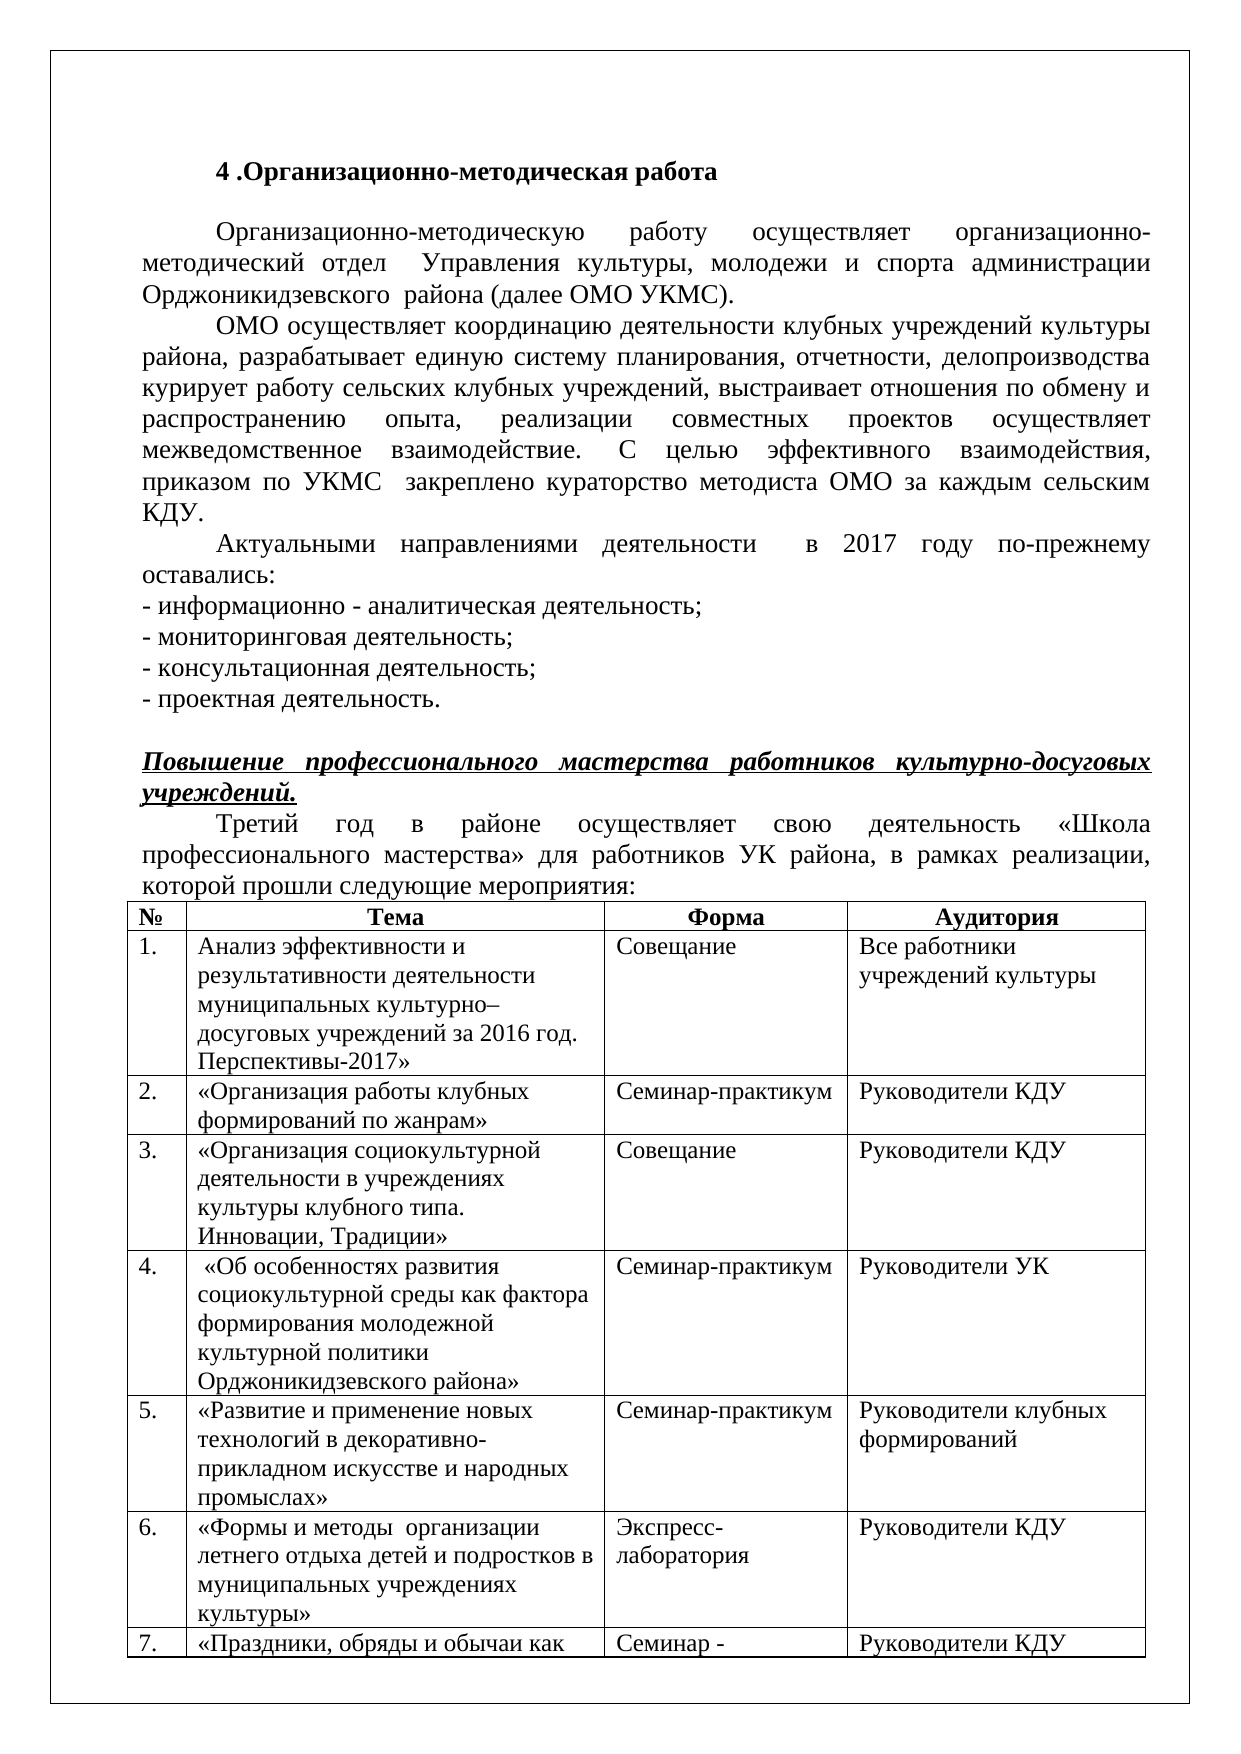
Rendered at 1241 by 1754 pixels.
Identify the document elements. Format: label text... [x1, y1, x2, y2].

table_cell 1. [128, 931, 186, 1075]
table_header Форма [605, 902, 847, 930]
table_cell «Формы и методы организации летнего отдыха детей и подростков в муниципальных учреждениях культуры» [187, 1512, 604, 1627]
text Повышение профессионального мастерства работников культурно-досуговых учреждений. [142, 745, 1152, 772]
text Повышение профессионального мастерства работников культурно-досуговых учреждений. [142, 773, 1152, 807]
table_cell Совещание [605, 931, 847, 1075]
table_cell 3. [128, 1135, 186, 1250]
text Третий год в районе осуществляет свою деятельность «Школа профессионального мастерства» для работников УК района, в рамках реализации, которой прошли следующие мероприятия: [142, 807, 1152, 901]
table_header Аудитория [848, 902, 1145, 930]
text - мониторинговая деятельность; [142, 620, 1152, 651]
table_cell Экспресс-лаборатория [605, 1512, 847, 1627]
table_cell Руководители клубных формирований [848, 1396, 1145, 1511]
table_cell «Организация работы клубных формирований по жанрам» [187, 1076, 604, 1134]
text 4 .Организационно-методическая работа [142, 155, 1152, 186]
table_cell Руководители КДУ [848, 1135, 1145, 1250]
text - информационно - аналитическая деятельность; [142, 589, 1152, 620]
text Организационно-методическую работу осуществляет организационно-методический отдел Управления культуры, молодежи и спорта администрации Орджоникидзевского района (далее ОМО УКМС). [142, 215, 1152, 309]
table_cell Анализ эффективности и результативности деятельности муниципальных культурно–досуговых учреждений за 2016 год. Перспективы-2017» [187, 931, 604, 1075]
table_header № [128, 902, 186, 930]
text Актуальными направлениями деятельности в 2017 году по-прежнему оставались: [142, 527, 1152, 589]
table_cell «Развитие и применение новых технологий в декоративно-прикладном искусстве и народных промыслах» [187, 1396, 604, 1511]
table_cell Все работники учреждений культуры [848, 931, 1145, 1075]
table_cell Семинар-практикум [605, 1396, 847, 1511]
table_header Тема [187, 902, 604, 930]
table_cell Руководители КДУ [848, 1512, 1145, 1627]
table_cell 5. [128, 1396, 186, 1511]
table_cell Руководители КДУ [848, 1076, 1145, 1134]
table_cell Руководители УК [848, 1251, 1145, 1394]
table_cell Семинар-практикум [605, 1076, 847, 1134]
text ОМО осуществляет координацию деятельности клубных учреждений культуры района, разрабатывает единую систему планирования, отчетности, делопроизводства курирует работу сельских клубных учреждений, выстраивает отношения по обмену и распространению опыта, реализации совместных проектов осуществляет межведомственное взаимодействие. С целью эффективного взаимодействия, приказом по УКМС закреплено кураторство методиста ОМО за каждым сельским КДУ. [142, 309, 1152, 527]
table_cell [848, 1628, 1145, 1656]
table_cell «Организация социокультурной деятельности в учреждениях культуры клубного типа. Инновации, Традиции» [187, 1135, 604, 1250]
table_cell Семинар - практикум [605, 1628, 847, 1656]
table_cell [187, 1628, 604, 1656]
text - консультационная деятельность; [142, 651, 1152, 683]
text - проектная деятельность. [142, 683, 1152, 714]
table_cell Совещание [605, 1135, 847, 1250]
table_cell 7. [128, 1628, 186, 1656]
table_cell 2. [128, 1076, 186, 1134]
table_cell «Об особенностях развития социокультурной среды как фактора формирования молодежной культурной политики Орджоникидзевского района» [187, 1251, 604, 1394]
table_cell 4. [128, 1251, 186, 1394]
table_cell Семинар-практикум [605, 1251, 847, 1394]
table_cell 6. [128, 1512, 186, 1627]
